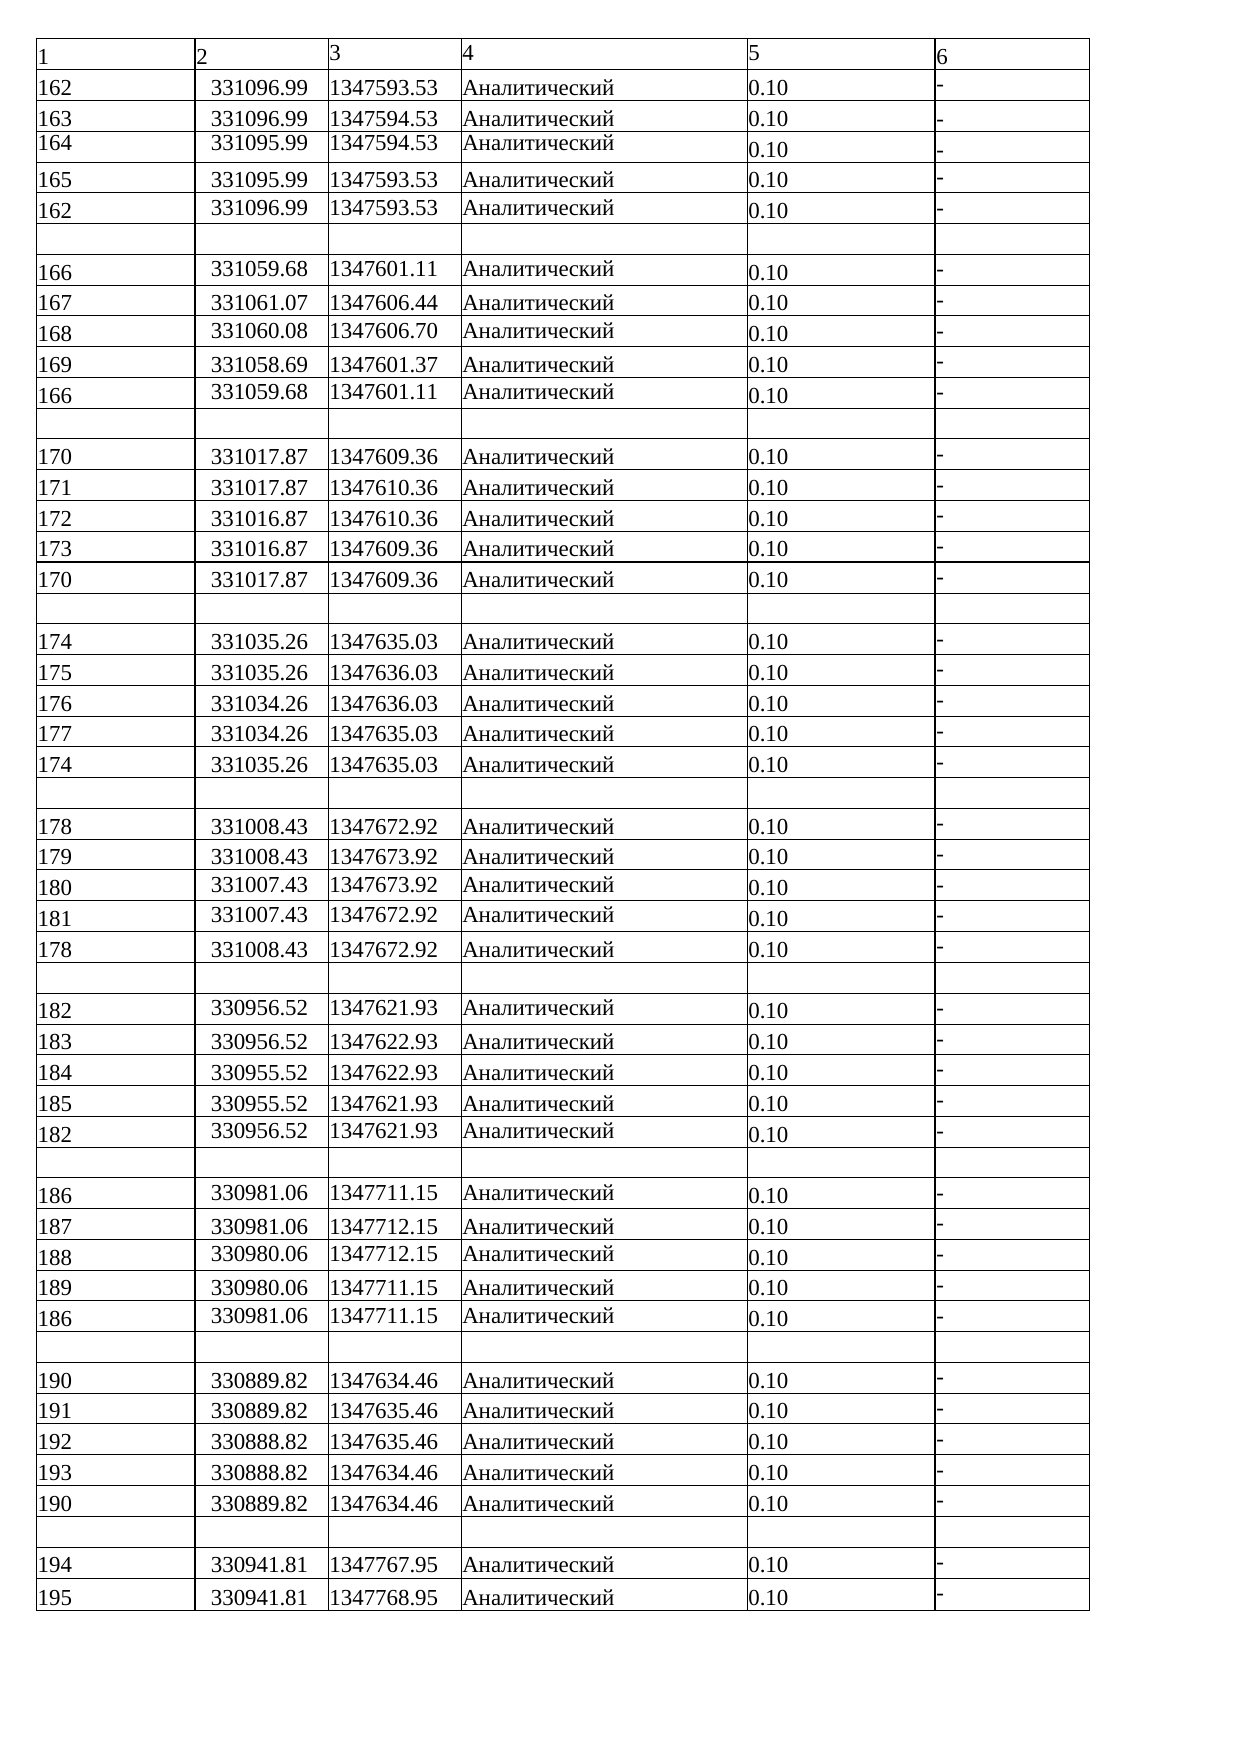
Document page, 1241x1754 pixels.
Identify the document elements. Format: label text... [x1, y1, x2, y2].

table_cell - [936, 1579, 1089, 1609]
table_cell 1347601.11 [329, 378, 461, 408]
table_cell Аналитический [462, 378, 747, 408]
table_cell 330888.82 [196, 1455, 328, 1485]
table_cell [196, 1148, 328, 1177]
table_cell 1347635.03 [329, 747, 461, 777]
table_cell 1347767.95 [329, 1548, 461, 1577]
table_cell 1347636.03 [329, 686, 461, 716]
table_cell 331096.99 [196, 70, 328, 99]
table_cell 330956.52 [196, 1025, 328, 1054]
table_cell Аналитический [462, 1178, 747, 1208]
table_cell 1347673.92 [329, 840, 461, 869]
table_cell 331007.43 [196, 901, 328, 931]
table_cell 0.10 [748, 286, 934, 315]
table_cell 0.10 [748, 655, 934, 684]
table_cell 187 [37, 1209, 194, 1239]
table_cell 175 [37, 655, 194, 684]
table_cell [329, 594, 461, 623]
table_cell [37, 963, 194, 992]
table_cell 1347601.37 [329, 347, 461, 377]
table_cell 1347635.46 [329, 1424, 461, 1454]
table_cell 330888.82 [196, 1424, 328, 1454]
table_cell 0.10 [748, 1055, 934, 1085]
table_cell 181 [37, 901, 194, 931]
table_cell [936, 224, 1089, 254]
table_cell 331017.87 [196, 439, 328, 469]
table_cell 331034.26 [196, 686, 328, 716]
table_cell 191 [37, 1394, 194, 1423]
table_cell 1347672.92 [329, 932, 461, 962]
table_cell 0.10 [748, 378, 934, 408]
table_cell Аналитический [462, 1117, 747, 1147]
table_cell 1347601.11 [329, 255, 461, 285]
table_cell [329, 778, 461, 808]
table_cell [936, 409, 1089, 438]
table_cell 182 [37, 1117, 194, 1147]
table_cell 0.10 [748, 1240, 934, 1270]
table_cell - [936, 378, 1089, 408]
table_cell 1347609.36 [329, 439, 461, 469]
table_cell 174 [37, 747, 194, 777]
table_header 2 [196, 39, 328, 69]
table_cell 331095.99 [196, 163, 328, 192]
table_cell 0.10 [748, 1548, 934, 1577]
table_cell 167 [37, 286, 194, 315]
table_cell 1347622.93 [329, 1055, 461, 1085]
table_cell 0.10 [748, 747, 934, 777]
table_cell 0.10 [748, 163, 934, 192]
table_cell 195 [37, 1579, 194, 1609]
table_cell 0.10 [748, 101, 934, 131]
table_cell - [936, 840, 1089, 869]
table_cell - [936, 193, 1089, 223]
table_cell Аналитический [462, 255, 747, 285]
table_cell 1347621.93 [329, 1086, 461, 1116]
table_cell [329, 963, 461, 992]
table_cell Аналитический [462, 501, 747, 531]
table_cell 1347636.03 [329, 655, 461, 684]
table_cell 0.10 [748, 501, 934, 531]
table_cell 331095.99 [196, 132, 328, 162]
table_cell 331096.99 [196, 193, 328, 223]
table_cell 1347673.92 [329, 870, 461, 900]
table_cell 183 [37, 1025, 194, 1054]
table_cell Аналитический [462, 1055, 747, 1085]
table_cell Аналитический [462, 70, 747, 99]
table_cell 331008.43 [196, 809, 328, 839]
table_cell 194 [37, 1548, 194, 1577]
table_cell 189 [37, 1271, 194, 1300]
table_cell - [936, 439, 1089, 469]
table_cell [936, 1332, 1089, 1362]
table_cell Аналитический [462, 163, 747, 192]
table_cell 186 [37, 1301, 194, 1331]
table_cell 188 [37, 1240, 194, 1270]
table_cell [748, 224, 934, 254]
table_cell 0.10 [748, 870, 934, 900]
table_cell 0.10 [748, 840, 934, 869]
table_cell 1347593.53 [329, 70, 461, 99]
table_cell [196, 963, 328, 992]
table_cell 190 [37, 1363, 194, 1393]
table_cell 0.10 [748, 1178, 934, 1208]
table_cell - [936, 624, 1089, 654]
table_cell Аналитический [462, 994, 747, 1023]
table_cell Аналитический [462, 1394, 747, 1423]
table_cell 170 [37, 563, 194, 592]
table_cell Аналитический [462, 1548, 747, 1577]
table_cell 1347594.53 [329, 132, 461, 162]
table_cell [37, 1148, 194, 1177]
table_cell 0.10 [748, 1271, 934, 1300]
table_cell 0.10 [748, 1025, 934, 1054]
table_cell [37, 778, 194, 808]
table_cell [462, 1332, 747, 1362]
table_cell 330941.81 [196, 1548, 328, 1577]
table_cell [748, 778, 934, 808]
table_cell [196, 1517, 328, 1547]
table_cell [196, 594, 328, 623]
table_cell Аналитический [462, 193, 747, 223]
table_cell [462, 1148, 747, 1177]
table_cell 1347711.15 [329, 1178, 461, 1208]
table_cell [462, 594, 747, 623]
table_cell 330889.82 [196, 1486, 328, 1516]
table_cell [748, 594, 934, 623]
table_cell - [936, 101, 1089, 131]
table_cell 174 [37, 624, 194, 654]
table_cell Аналитический [462, 1455, 747, 1485]
table_cell 1347635.03 [329, 624, 461, 654]
table_cell Аналитический [462, 1486, 747, 1516]
table_cell 0.10 [748, 563, 934, 592]
table_cell [462, 963, 747, 992]
table_cell 1347606.70 [329, 316, 461, 346]
table_cell 1347635.46 [329, 1394, 461, 1423]
table_cell Аналитический [462, 686, 747, 716]
table_cell Аналитический [462, 1301, 747, 1331]
table_cell [936, 1148, 1089, 1177]
table_cell Аналитический [462, 1240, 747, 1270]
table_cell - [936, 1240, 1089, 1270]
table_cell 0.10 [748, 347, 934, 377]
table_cell 331017.87 [196, 470, 328, 500]
table_cell 331034.26 [196, 717, 328, 746]
table_cell 1347712.15 [329, 1209, 461, 1239]
table_cell 1347621.93 [329, 1117, 461, 1147]
table_cell Аналитический [462, 347, 747, 377]
table_cell 182 [37, 994, 194, 1023]
table_cell [748, 1148, 934, 1177]
table_cell 179 [37, 840, 194, 869]
table_cell 184 [37, 1055, 194, 1085]
table_cell 331035.26 [196, 747, 328, 777]
table_cell 330941.81 [196, 1579, 328, 1609]
table_cell 1347609.36 [329, 563, 461, 592]
table_cell 331008.43 [196, 840, 328, 869]
table_cell 1347610.36 [329, 501, 461, 531]
table_cell 0.10 [748, 994, 934, 1023]
table_cell [329, 1148, 461, 1177]
table_cell - [936, 1548, 1089, 1577]
table_cell 0.10 [748, 70, 934, 99]
table_cell 1347672.92 [329, 901, 461, 931]
table_cell - [936, 1086, 1089, 1116]
table_cell - [936, 286, 1089, 315]
table_cell 1347768.95 [329, 1579, 461, 1609]
table_cell 330955.52 [196, 1086, 328, 1116]
table_cell Аналитический [462, 439, 747, 469]
table_cell [462, 224, 747, 254]
table_cell 0.10 [748, 132, 934, 162]
table_header 3 [329, 39, 461, 69]
table_cell - [936, 901, 1089, 931]
table_cell 185 [37, 1086, 194, 1116]
table_cell [37, 594, 194, 623]
table_cell 330981.06 [196, 1209, 328, 1239]
table_cell 1347593.53 [329, 193, 461, 223]
table_cell Аналитический [462, 132, 747, 162]
table_cell 1347711.15 [329, 1301, 461, 1331]
table_cell [329, 1517, 461, 1547]
table_cell 0.10 [748, 316, 934, 346]
table_cell Аналитический [462, 655, 747, 684]
table_cell Аналитический [462, 1025, 747, 1054]
table_cell - [936, 1271, 1089, 1300]
table_cell [329, 1332, 461, 1362]
table_cell - [936, 994, 1089, 1023]
table_cell 331035.26 [196, 655, 328, 684]
table_cell [37, 224, 194, 254]
table_cell - [936, 1394, 1089, 1423]
table_cell - [936, 532, 1089, 561]
table_cell 176 [37, 686, 194, 716]
table_cell - [936, 163, 1089, 192]
table_cell 0.10 [748, 686, 934, 716]
table_header 6 [936, 39, 1089, 69]
table_cell 173 [37, 532, 194, 561]
table_cell 170 [37, 439, 194, 469]
table_cell 0.10 [748, 717, 934, 746]
table_cell Аналитический [462, 870, 747, 900]
table_cell 0.10 [748, 470, 934, 500]
table_cell 1347609.36 [329, 532, 461, 561]
table_cell Аналитический [462, 1209, 747, 1239]
table_cell 1347672.92 [329, 809, 461, 839]
table_cell - [936, 809, 1089, 839]
table_cell - [936, 1117, 1089, 1147]
table_header 4 [462, 39, 747, 69]
table_cell - [936, 655, 1089, 684]
table_cell Аналитический [462, 840, 747, 869]
table_cell [748, 409, 934, 438]
table_cell [196, 778, 328, 808]
table_cell 1347634.46 [329, 1455, 461, 1485]
table_cell 0.10 [748, 532, 934, 561]
table_cell 165 [37, 163, 194, 192]
table_cell 0.10 [748, 1394, 934, 1423]
table_cell Аналитический [462, 1086, 747, 1116]
table_cell [196, 224, 328, 254]
table_cell 190 [37, 1486, 194, 1516]
table_cell 330956.52 [196, 1117, 328, 1147]
table_cell [196, 409, 328, 438]
table_cell 331007.43 [196, 870, 328, 900]
table_cell Аналитический [462, 932, 747, 962]
table_cell 331061.07 [196, 286, 328, 315]
table_cell 330889.82 [196, 1363, 328, 1393]
table_cell 331059.68 [196, 378, 328, 408]
table_cell - [936, 932, 1089, 962]
table_header 1 [37, 39, 194, 69]
table_cell Аналитический [462, 1271, 747, 1300]
table_cell 0.10 [748, 809, 934, 839]
table_cell 171 [37, 470, 194, 500]
table_cell 180 [37, 870, 194, 900]
table_cell 0.10 [748, 439, 934, 469]
table_cell 0.10 [748, 1117, 934, 1147]
table_cell [748, 963, 934, 992]
table_cell 331058.69 [196, 347, 328, 377]
table_cell [329, 409, 461, 438]
table_cell 331017.87 [196, 563, 328, 592]
table_cell - [936, 1178, 1089, 1208]
table_cell 193 [37, 1455, 194, 1485]
table_cell 331096.99 [196, 101, 328, 131]
table_cell - [936, 501, 1089, 531]
table_cell 192 [37, 1424, 194, 1454]
table_cell - [936, 1363, 1089, 1393]
table_cell 0.10 [748, 1363, 934, 1393]
table_cell Аналитический [462, 717, 747, 746]
table_cell [936, 778, 1089, 808]
table_cell 330956.52 [196, 994, 328, 1023]
table_cell Аналитический [462, 101, 747, 131]
table_cell [37, 409, 194, 438]
table_cell 1347610.36 [329, 470, 461, 500]
table_cell 330889.82 [196, 1394, 328, 1423]
table_cell 177 [37, 717, 194, 746]
table_cell Аналитический [462, 470, 747, 500]
table_cell Аналитический [462, 901, 747, 931]
table_cell [462, 1517, 747, 1547]
table_cell 0.10 [748, 255, 934, 285]
table_cell 1347634.46 [329, 1486, 461, 1516]
table_cell 0.10 [748, 1579, 934, 1609]
table_cell 330981.06 [196, 1301, 328, 1331]
table_cell 0.10 [748, 901, 934, 931]
table_cell - [936, 717, 1089, 746]
table_cell 330981.06 [196, 1178, 328, 1208]
table_cell 0.10 [748, 1455, 934, 1485]
table_cell 331008.43 [196, 932, 328, 962]
table_cell - [936, 1209, 1089, 1239]
table_cell 178 [37, 809, 194, 839]
table_cell - [936, 747, 1089, 777]
table_cell Аналитический [462, 809, 747, 839]
table_cell - [936, 870, 1089, 900]
table_cell - [936, 1486, 1089, 1516]
table_header 5 [748, 39, 934, 69]
table_cell - [936, 132, 1089, 162]
table_cell Аналитический [462, 286, 747, 315]
table_cell 178 [37, 932, 194, 962]
table_cell 1347711.15 [329, 1271, 461, 1300]
table_cell 331060.08 [196, 316, 328, 346]
table_cell - [936, 470, 1089, 500]
table_cell 330955.52 [196, 1055, 328, 1085]
table_cell Аналитический [462, 747, 747, 777]
table_cell 0.10 [748, 624, 934, 654]
table_cell 0.10 [748, 932, 934, 962]
table_cell [748, 1332, 934, 1362]
table_cell 162 [37, 193, 194, 223]
table_cell 330980.06 [196, 1271, 328, 1300]
table_cell - [936, 1424, 1089, 1454]
table_cell 1347621.93 [329, 994, 461, 1023]
table_cell - [936, 686, 1089, 716]
table_cell - [936, 1055, 1089, 1085]
table_cell 0.10 [748, 1086, 934, 1116]
table_cell Аналитический [462, 1363, 747, 1393]
table_cell [748, 1517, 934, 1547]
table_cell Аналитический [462, 1579, 747, 1609]
table_cell 331016.87 [196, 501, 328, 531]
table_cell 1347635.03 [329, 717, 461, 746]
table_cell Аналитический [462, 624, 747, 654]
table_cell - [936, 1455, 1089, 1485]
table_cell Аналитический [462, 316, 747, 346]
table_cell - [936, 316, 1089, 346]
table_cell 0.10 [748, 1209, 934, 1239]
table_cell [936, 594, 1089, 623]
table_cell [37, 1517, 194, 1547]
table_cell 172 [37, 501, 194, 531]
table_cell 330980.06 [196, 1240, 328, 1270]
table_cell 166 [37, 255, 194, 285]
table_cell 166 [37, 378, 194, 408]
table_cell 163 [37, 101, 194, 131]
table_cell 1347634.46 [329, 1363, 461, 1393]
table_cell [37, 1332, 194, 1362]
table_cell 1347712.15 [329, 1240, 461, 1270]
table_cell - [936, 1301, 1089, 1331]
table_cell 0.10 [748, 1301, 934, 1331]
table_cell - [936, 255, 1089, 285]
table_cell 0.10 [748, 1424, 934, 1454]
table_cell 1347593.53 [329, 163, 461, 192]
table_cell 169 [37, 347, 194, 377]
table_cell Аналитический [462, 563, 747, 592]
table_cell 331016.87 [196, 532, 328, 561]
table_cell 0.10 [748, 1486, 934, 1516]
table_cell 331035.26 [196, 624, 328, 654]
table_cell [329, 224, 461, 254]
table_cell - [936, 563, 1089, 592]
table_cell [936, 963, 1089, 992]
table_cell 1347622.93 [329, 1025, 461, 1054]
table_cell 331059.68 [196, 255, 328, 285]
table_cell - [936, 70, 1089, 99]
table_cell Аналитический [462, 532, 747, 561]
table_cell [462, 409, 747, 438]
table_cell - [936, 347, 1089, 377]
table_cell 164 [37, 132, 194, 162]
table_cell 1347594.53 [329, 101, 461, 131]
table_cell - [936, 1025, 1089, 1054]
table_cell Аналитический [462, 1424, 747, 1454]
table_cell 162 [37, 70, 194, 99]
table_cell 168 [37, 316, 194, 346]
table_cell [462, 778, 747, 808]
table_cell [196, 1332, 328, 1362]
table_cell 1347606.44 [329, 286, 461, 315]
table_cell [936, 1517, 1089, 1547]
table_cell 186 [37, 1178, 194, 1208]
table_cell 0.10 [748, 193, 934, 223]
